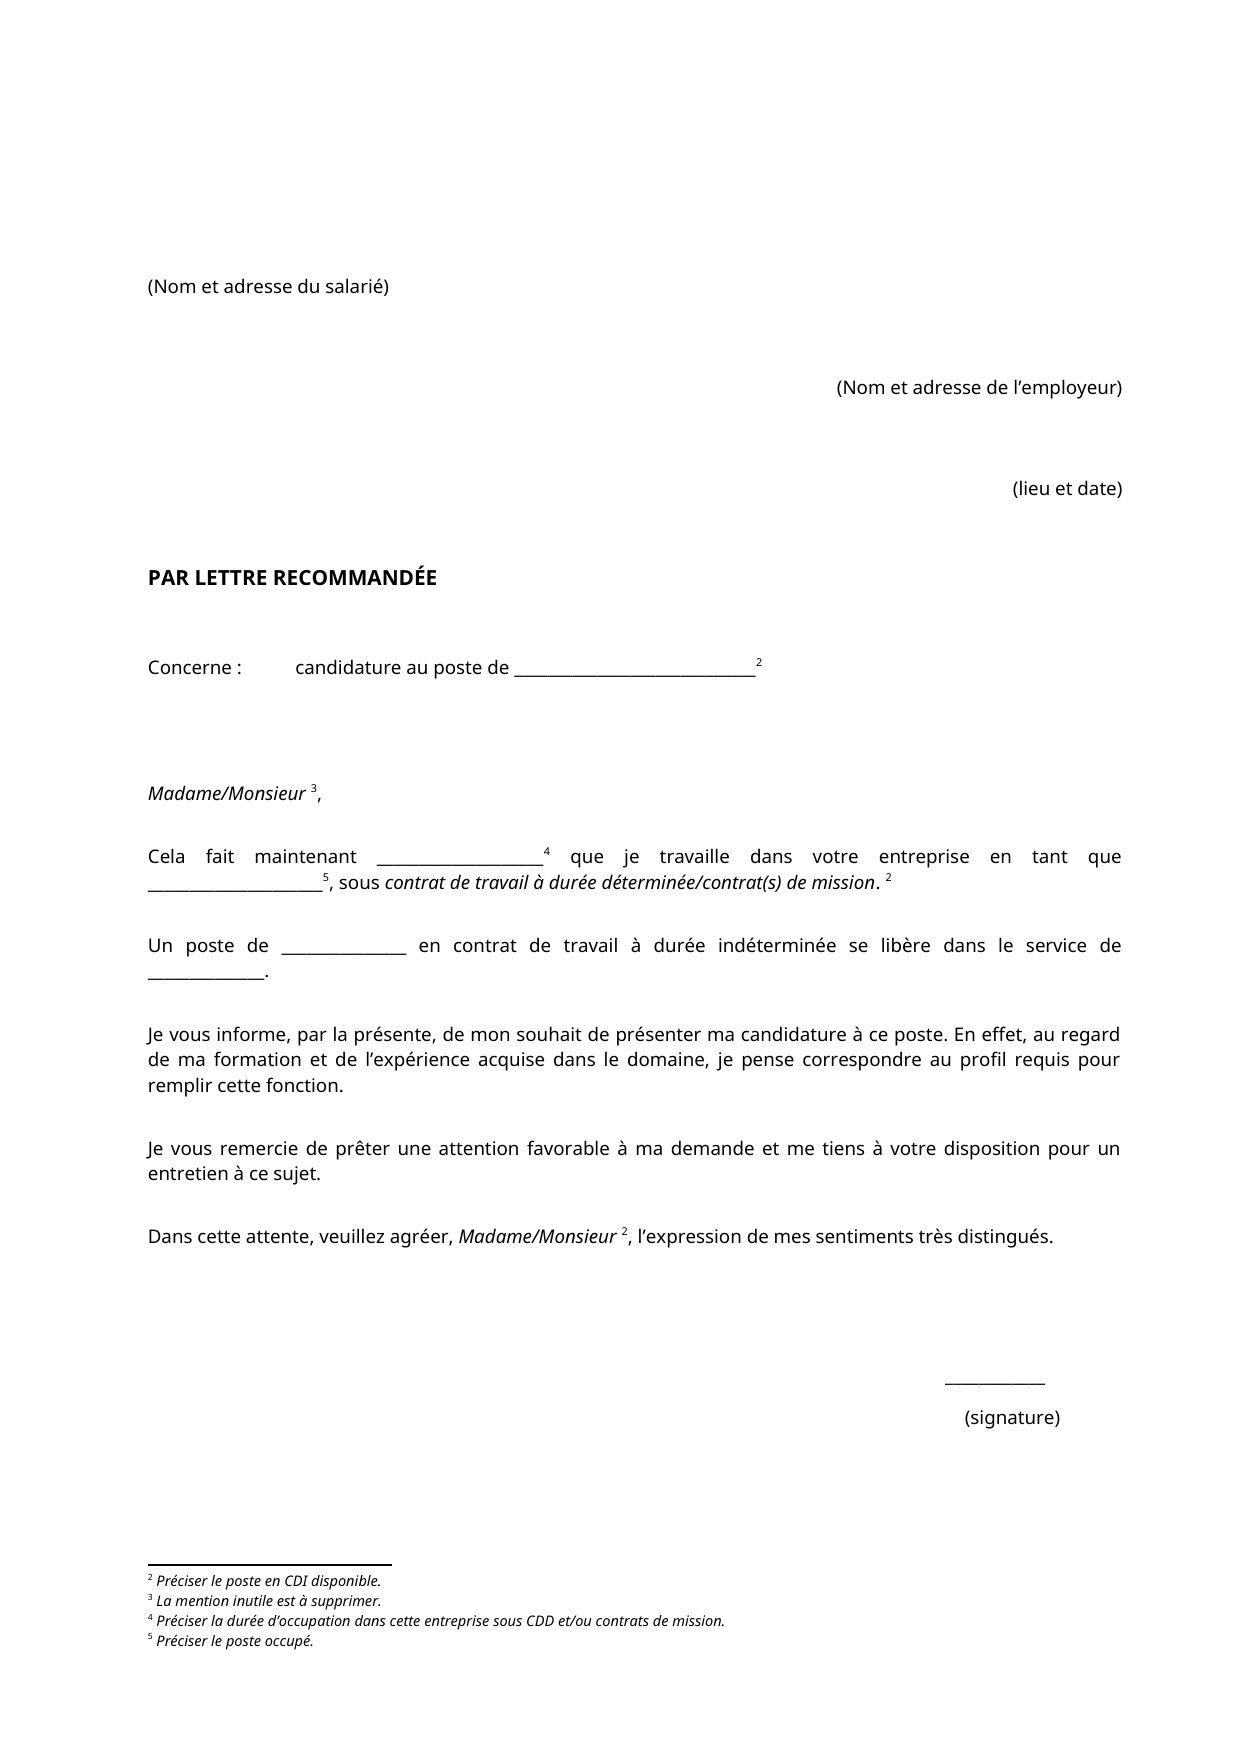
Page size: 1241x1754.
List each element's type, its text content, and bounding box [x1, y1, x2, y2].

text ____________ [148, 1362, 1122, 1387]
text (lieu et date) [148, 475, 1122, 501]
text Un poste de _______________ en contrat de travail à durée indéterminée se libère dans le service de ______________. [148, 932, 1122, 983]
text Cela fait maintenant ____________________ que je travaille dans votre entreprise en tant que _____________________, sous contrat de travail à durée déterminée/contrat(s) de mission. 2 [148, 844, 1122, 895]
text Dans cette attente, veuillez agréer, Madame/Monsieur 2, l’expression de mes sentiments très distingués. [148, 1223, 1122, 1249]
text (signature) [148, 1404, 1122, 1430]
text (Nom et adresse du salarié) [148, 273, 1122, 299]
text Je vous remercie de prêter une attention favorable à ma demande et me tiens à votre disposition pour un entretien à ce sujet. [148, 1135, 1122, 1186]
text Madame/Monsieur , [148, 781, 1122, 806]
text (Nom et adresse de l’employeur) [148, 374, 1122, 400]
text Concerne : candidature au poste de _____________________________ [148, 655, 1122, 680]
text Je vous informe, par la présente, de mon souhait de présenter ma candidature à ce poste. En effet, au regard de ma formation et de l’expérience acquise dans le domaine, je pense correspondre au profil requis pour remplir cette fonction. [148, 1021, 1122, 1097]
text PAR LETTRE RECOMMANDÉE [148, 563, 1122, 592]
